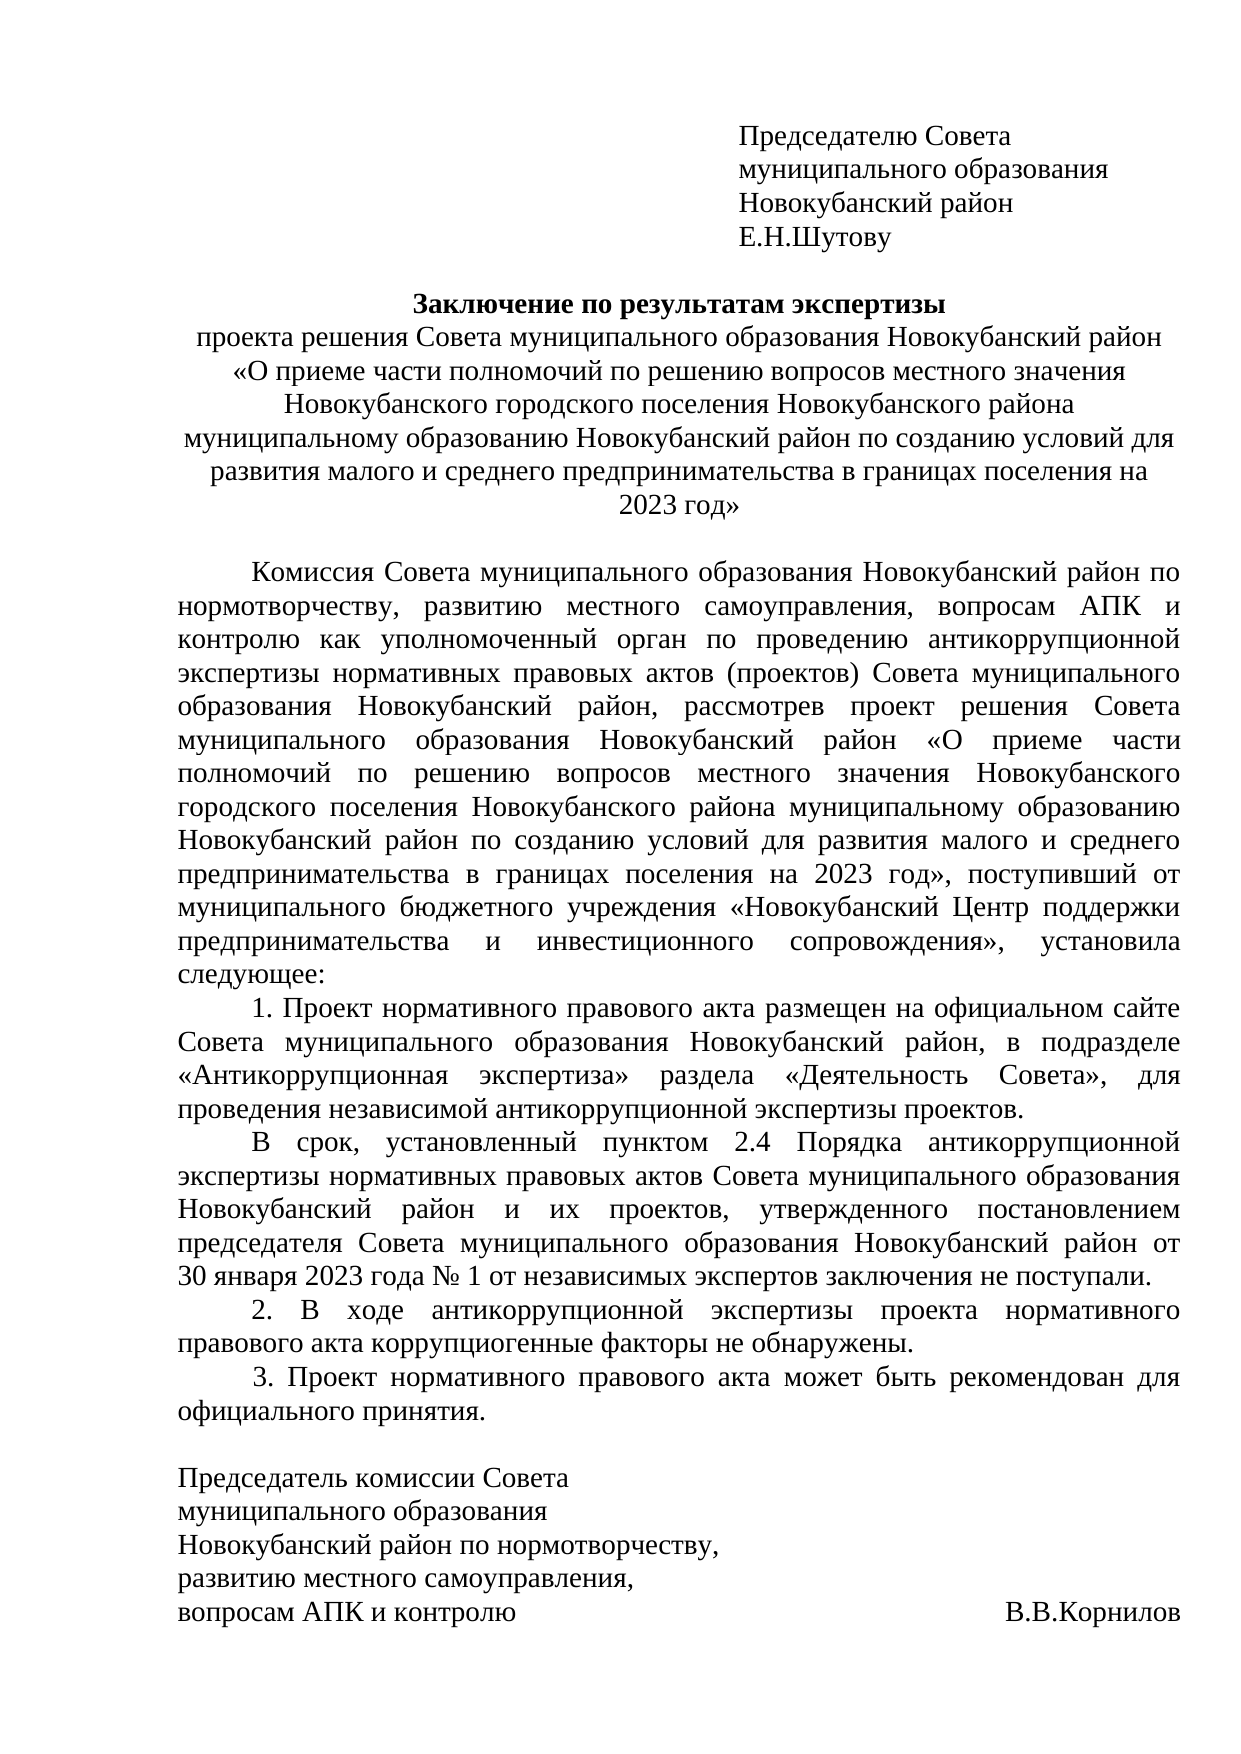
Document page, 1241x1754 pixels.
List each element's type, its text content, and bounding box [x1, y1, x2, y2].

text Заключение по результатам экспертизы [177, 286, 1181, 319]
text Е.Н.Шутову [177, 219, 1181, 252]
text 3. Проект нормативного правового акта может быть рекомендован для официального принятия. [177, 1359, 1181, 1426]
text муниципального образования [177, 1493, 1181, 1527]
text Комиссия Совета муниципального образования Новокубанский район по нормотворчеству, развитию местного самоуправления, вопросам АПК и контролю как уполномоченный орган по проведению антикоррупционной экспертизы нормативных правовых актов (проектов) Совета муниципального образования Новокубанский район, рассмотрев проект решения Совета муниципального образования Новокубанский район «О приеме части полномочий по решению вопросов местного значения Новокубанского городского поселения Новокубанского района муниципальному образованию Новокубанский район по созданию условий для развития малого и среднего предпринимательства в границах поселения на 2023 год», поступивший от муниципального бюджетного учреждения «Новокубанский Центр поддержки предпринимательства и инвестиционного сопровождения», установила следующее: [177, 554, 1181, 755]
text муниципального образования [177, 152, 1181, 185]
text В срок, установленный пунктом 2.4 Порядка антикоррупционной экспертизы нормативных правовых актов Совета муниципального образования Новокубанский район и их проектов, утвержденного постановлением председателя Совета муниципального образования Новокубанский район от 30 января 2023 года № 1 от независимых экспертов заключения не поступали. [177, 1124, 1181, 1292]
text Новокубанский район [177, 185, 1181, 219]
text 2. В ходе антикоррупционной экспертизы проекта нормативного правового акта коррупциогенные факторы не обнаружены. [177, 1292, 1181, 1359]
text Новокубанский район по нормотворчеству, [177, 1527, 1181, 1560]
text вопросам АПК и контролю В.В.Корнилов [177, 1594, 1181, 1627]
text Председатель комиссии Совета [177, 1460, 1181, 1493]
text 1. Проект нормативного правового акта размещен на официальном сайте Совета муниципального образования Новокубанский район, в подразделе «Антикоррупционная экспертиза» раздела «Деятельность Совета», для проведения независимой антикоррупционной экспертизы проектов. [177, 990, 1181, 1124]
text проекта решения Совета муниципального образования Новокубанский район «О приеме части полномочий по решению вопросов местного значения Новокубанского городского поселения Новокубанского района муниципальному образованию Новокубанский район по созданию условий для развития малого и среднего предпринимательства в границах поселения на 2023 год» [177, 319, 1181, 521]
text Председателю Совета [177, 118, 1181, 152]
text развитию местного самоуправления, [177, 1560, 1181, 1594]
